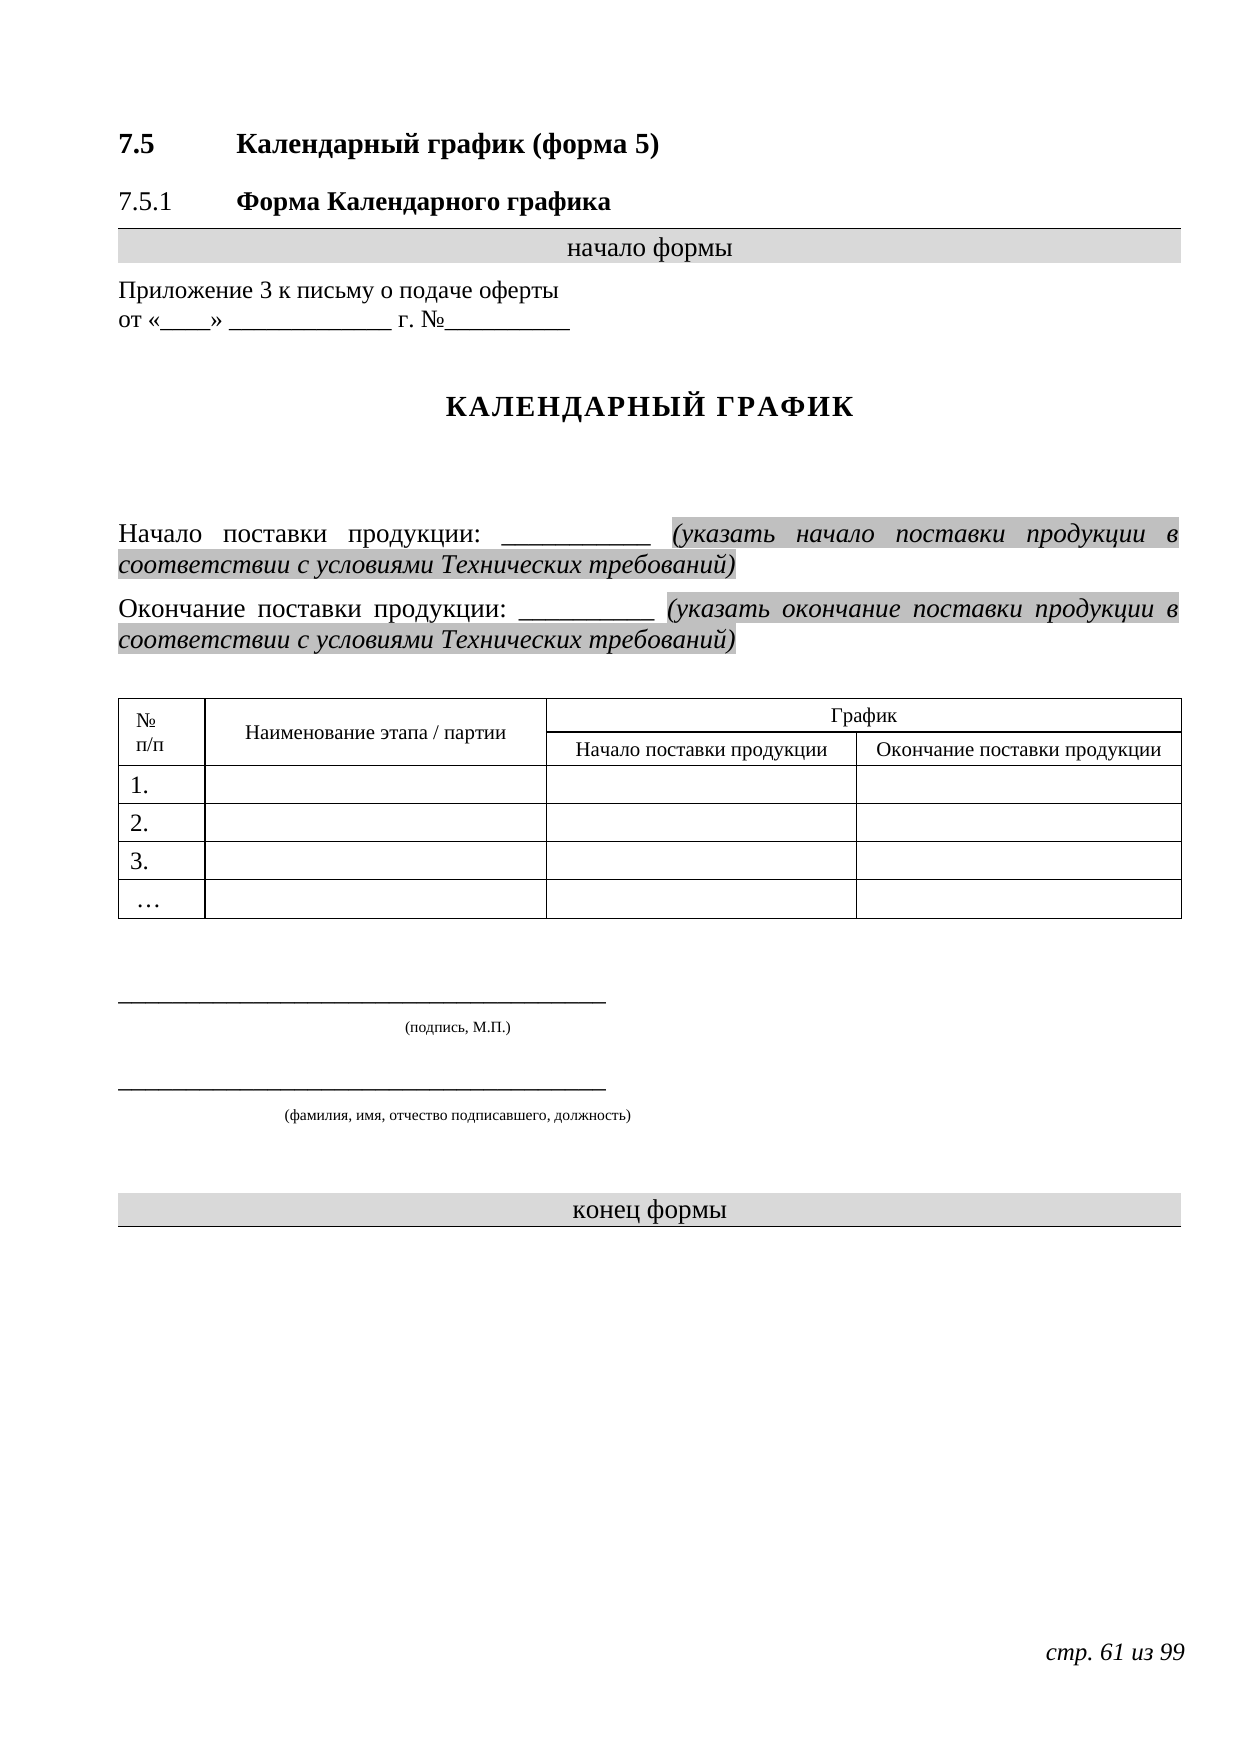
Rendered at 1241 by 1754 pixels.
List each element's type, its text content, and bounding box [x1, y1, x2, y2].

text (фамилия, имя, отчество подписавшего, должность) [118, 1106, 797, 1137]
subtitle Календарный график (форма 5) [118, 126, 1181, 160]
table_cell [857, 804, 1181, 841]
table_header График [547, 699, 1181, 731]
text (подпись, М.П.) [118, 1018, 797, 1049]
text Приложение 3 к письму о подаче оферты от «____» _____________ г. №__________ [118, 275, 1181, 333]
text Календарный график [118, 389, 1181, 422]
text Окончание поставки продукции: __________ (указать окончание поставки продукции в соответствии с условиями Технических требований) [118, 592, 667, 623]
table_cell [206, 842, 546, 879]
table_cell Окончание поставки продукции [857, 733, 1181, 765]
table_cell [547, 804, 856, 841]
text конец формы [118, 1193, 1181, 1226]
table_cell Начало поставки продукции [547, 733, 856, 765]
text ____________________________________ [118, 974, 1181, 1006]
text Начало поставки продукции: ___________ (указать начало поставки продукции в соответствии с условиями Технических требований) [118, 517, 1181, 579]
table_cell [119, 766, 204, 803]
text ____________________________________ [118, 1062, 1181, 1093]
table_cell [206, 766, 546, 803]
table_cell [547, 766, 856, 803]
text начало формы [118, 229, 1181, 263]
table_cell [206, 880, 546, 917]
table_cell [547, 842, 856, 879]
table_cell [857, 880, 1181, 917]
table_cell [119, 842, 204, 879]
text Форма Календарного графика [118, 185, 1181, 216]
text Окончание поставки продукции: __________ (указать окончание поставки продукции в соответствии с условиями Технических требований) [736, 592, 1181, 654]
table_cell [857, 766, 1181, 803]
table_header № п/п [119, 699, 204, 765]
table_header Наименование этапа / партии [206, 699, 546, 765]
table_cell [206, 804, 546, 841]
table_cell [547, 880, 856, 917]
table_cell [119, 804, 204, 841]
table_cell … [119, 880, 204, 917]
table_cell [857, 842, 1181, 879]
